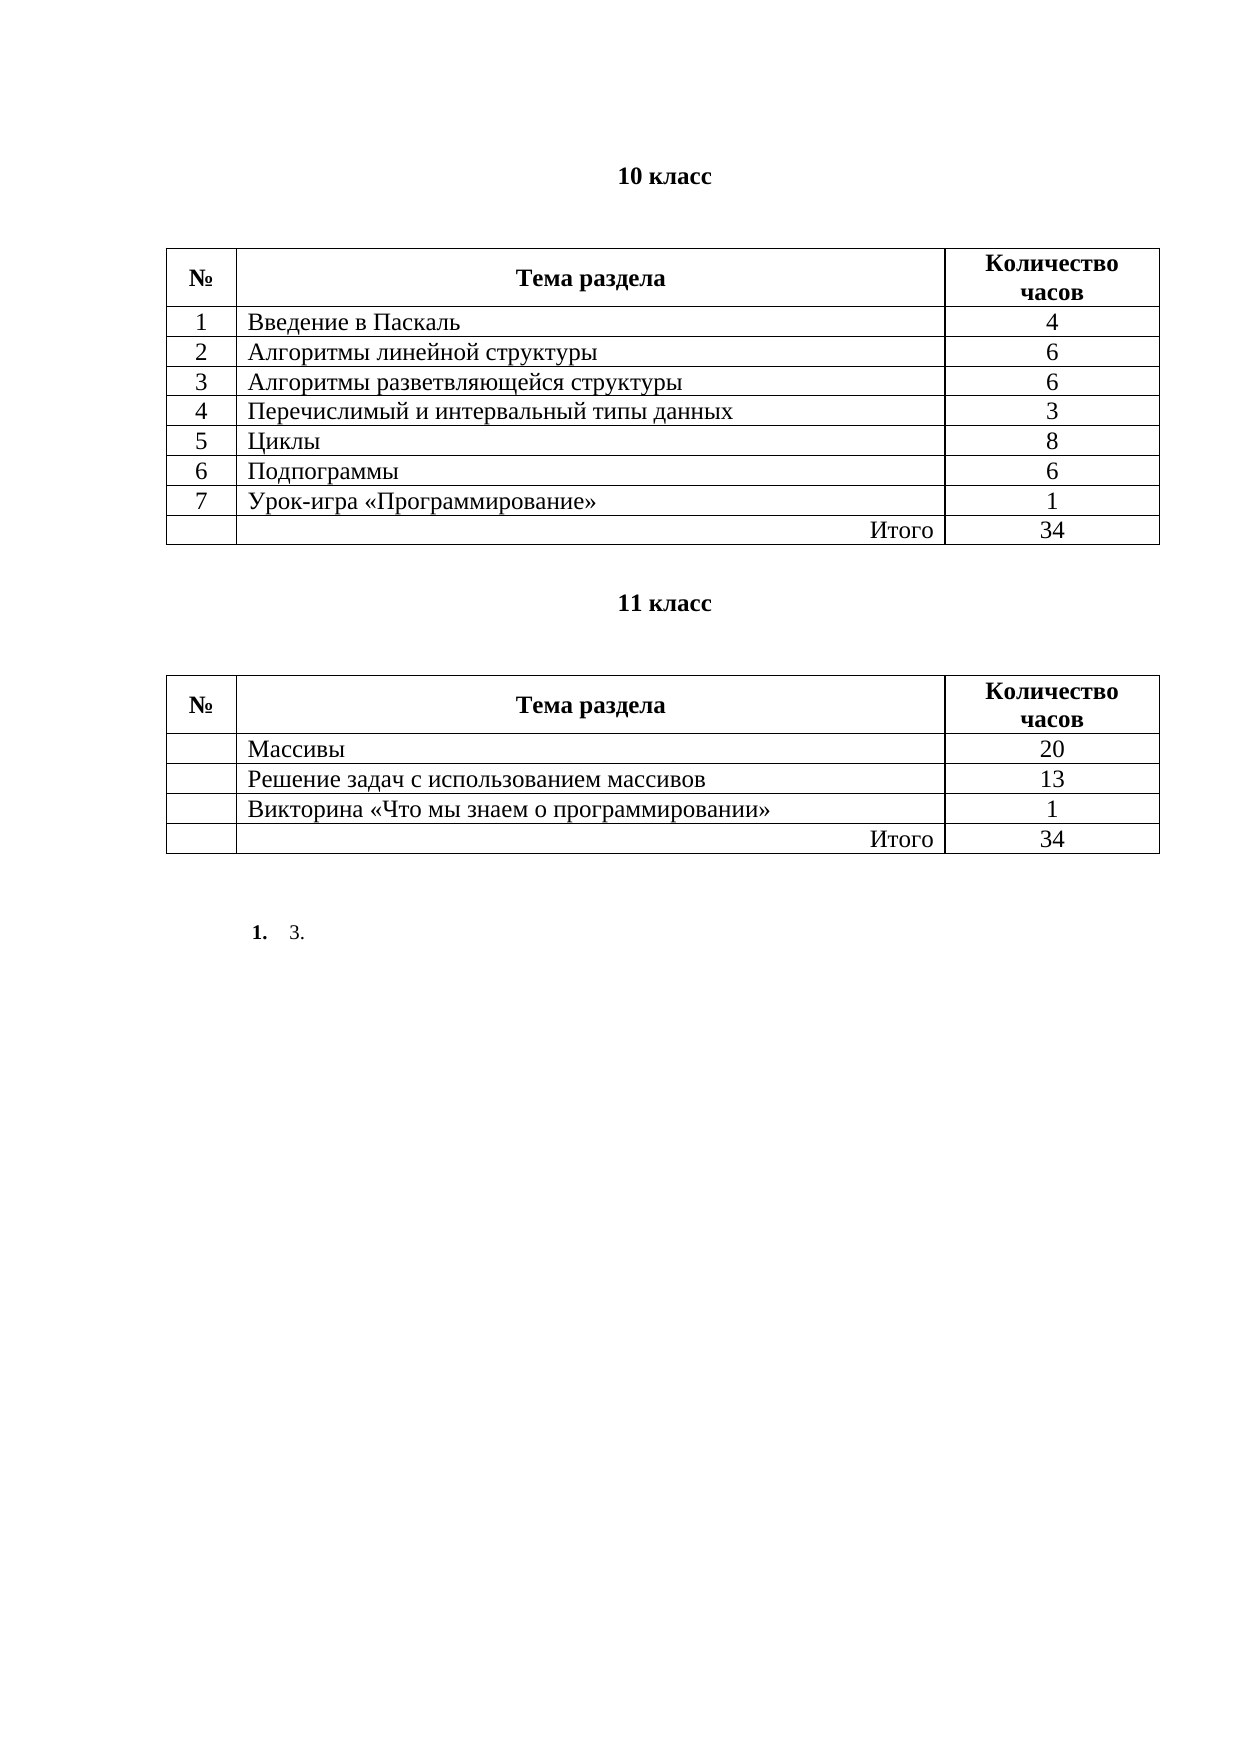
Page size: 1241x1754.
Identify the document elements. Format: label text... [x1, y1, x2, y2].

table_cell 5 [167, 426, 236, 455]
table_cell 3 [946, 396, 1159, 425]
table_cell Подпограммы [237, 456, 944, 485]
table_cell 1 [946, 486, 1159, 514]
table_cell 4 [946, 307, 1159, 336]
table_cell Викторина «Что мы знаем о программировании» [237, 794, 944, 823]
table_cell Циклы [237, 426, 944, 455]
table_cell 2 [167, 337, 236, 366]
table_cell [167, 824, 236, 852]
table_cell 6 [946, 337, 1159, 366]
table_cell 7 [167, 486, 236, 514]
table_cell Алгоритмы линейной структуры [237, 337, 944, 366]
table_cell Введение в Паскаль [237, 307, 944, 336]
table_cell Урок-игра «Программирование» [237, 486, 944, 514]
table_cell Решение задач с использованием массивов [237, 764, 944, 793]
text 10 класс [177, 161, 1152, 190]
table_header Тема раздела [237, 676, 944, 733]
table_cell [167, 516, 236, 544]
table_cell 8 [946, 426, 1159, 455]
table_cell 3 [167, 367, 236, 395]
table_cell [167, 734, 236, 763]
table_cell 20 [946, 734, 1159, 763]
table_cell 13 [946, 764, 1159, 793]
table_header № [167, 676, 236, 733]
table_cell 4 [167, 396, 236, 425]
table_cell 6 [167, 456, 236, 485]
table_header Тема раздела [237, 249, 944, 306]
table_cell 6 [946, 367, 1159, 395]
text 11 класс [177, 588, 1152, 617]
table_header № [167, 249, 236, 306]
table_cell 34 [946, 516, 1159, 544]
table_cell Алгоритмы разветвляющейся структуры [237, 367, 944, 395]
table_header Количество часов [946, 676, 1159, 733]
table_cell Итого [237, 516, 944, 544]
table_cell Перечислимый и интервальный типы данных [237, 396, 944, 425]
table_cell 6 [946, 456, 1159, 485]
table_cell 34 [946, 824, 1159, 852]
table_cell [167, 764, 236, 793]
table_cell Массивы [237, 734, 944, 763]
table_cell 1 [946, 794, 1159, 823]
table_cell Итого [237, 824, 944, 852]
table_cell 1 [167, 307, 236, 336]
table_header Количество часов [946, 249, 1159, 306]
table_cell [167, 794, 236, 823]
